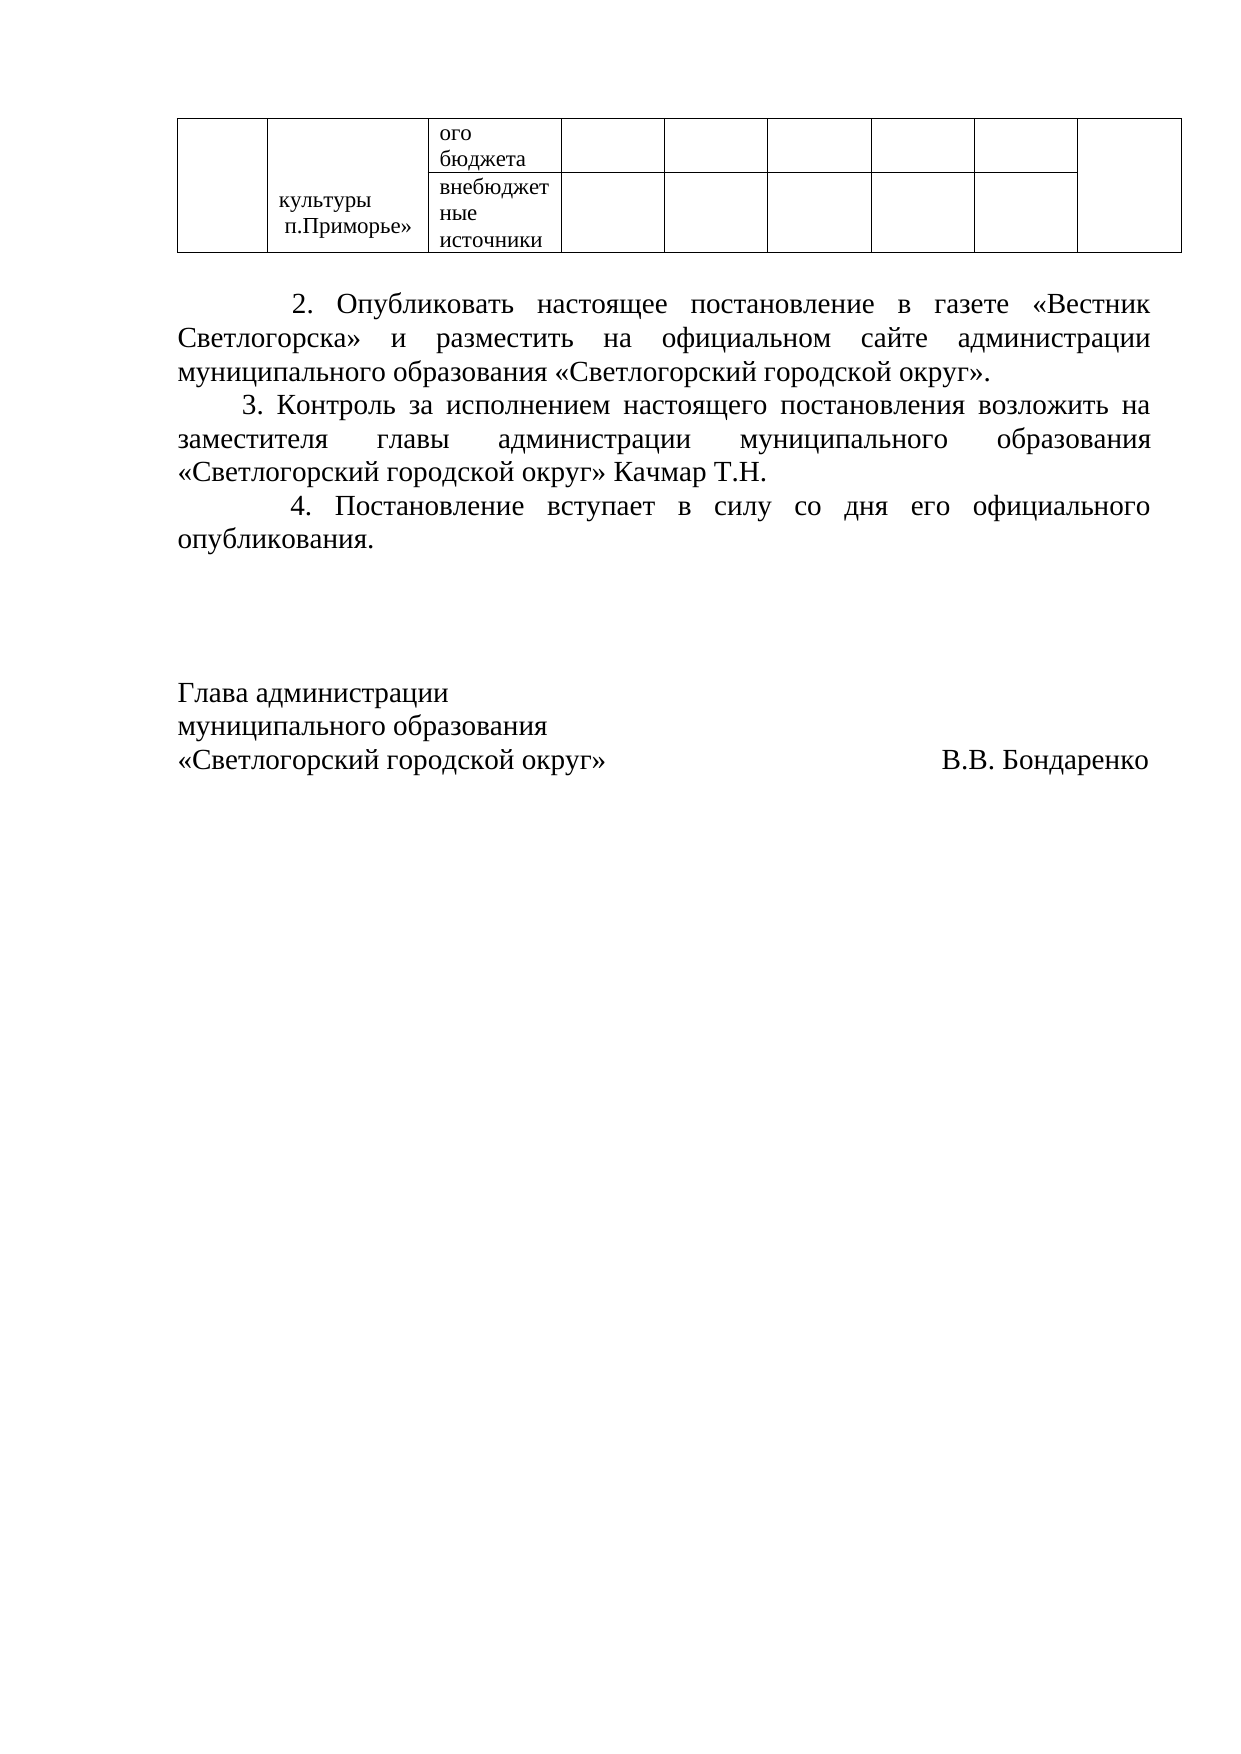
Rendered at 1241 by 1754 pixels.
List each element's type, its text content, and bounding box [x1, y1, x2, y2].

text 3. Контроль за исполнением настоящего постановления возложить на заместителя главы администрации муниципального образования «Светлогорский городской округ» Качмар Т.Н. [177, 387, 1152, 488]
table_cell [768, 119, 871, 172]
text муниципального образования [177, 708, 1152, 742]
table_cell [562, 119, 664, 172]
table_cell [872, 173, 974, 252]
table_cell внебюджетные источники [429, 173, 561, 252]
table_cell [665, 119, 767, 172]
table_cell [975, 119, 1077, 172]
text «Светлогорский городской округ» В.В. Бондаренко [177, 742, 1152, 775]
text Глава администрации [177, 675, 1152, 708]
table_cell [975, 173, 1077, 252]
table_cell [872, 119, 974, 172]
table_cell [665, 173, 767, 252]
text 4. Постановление вступает в силу со дня его официального опубликования. [177, 488, 1152, 555]
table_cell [429, 119, 561, 172]
text 2. Опубликовать настоящее постановление в газете «Вестник Светлогорска» и разместить на официальном сайте администрации муниципального образования «Светлогорский городской округ». [177, 287, 1152, 387]
table_cell [562, 173, 664, 252]
table_cell [768, 173, 871, 252]
